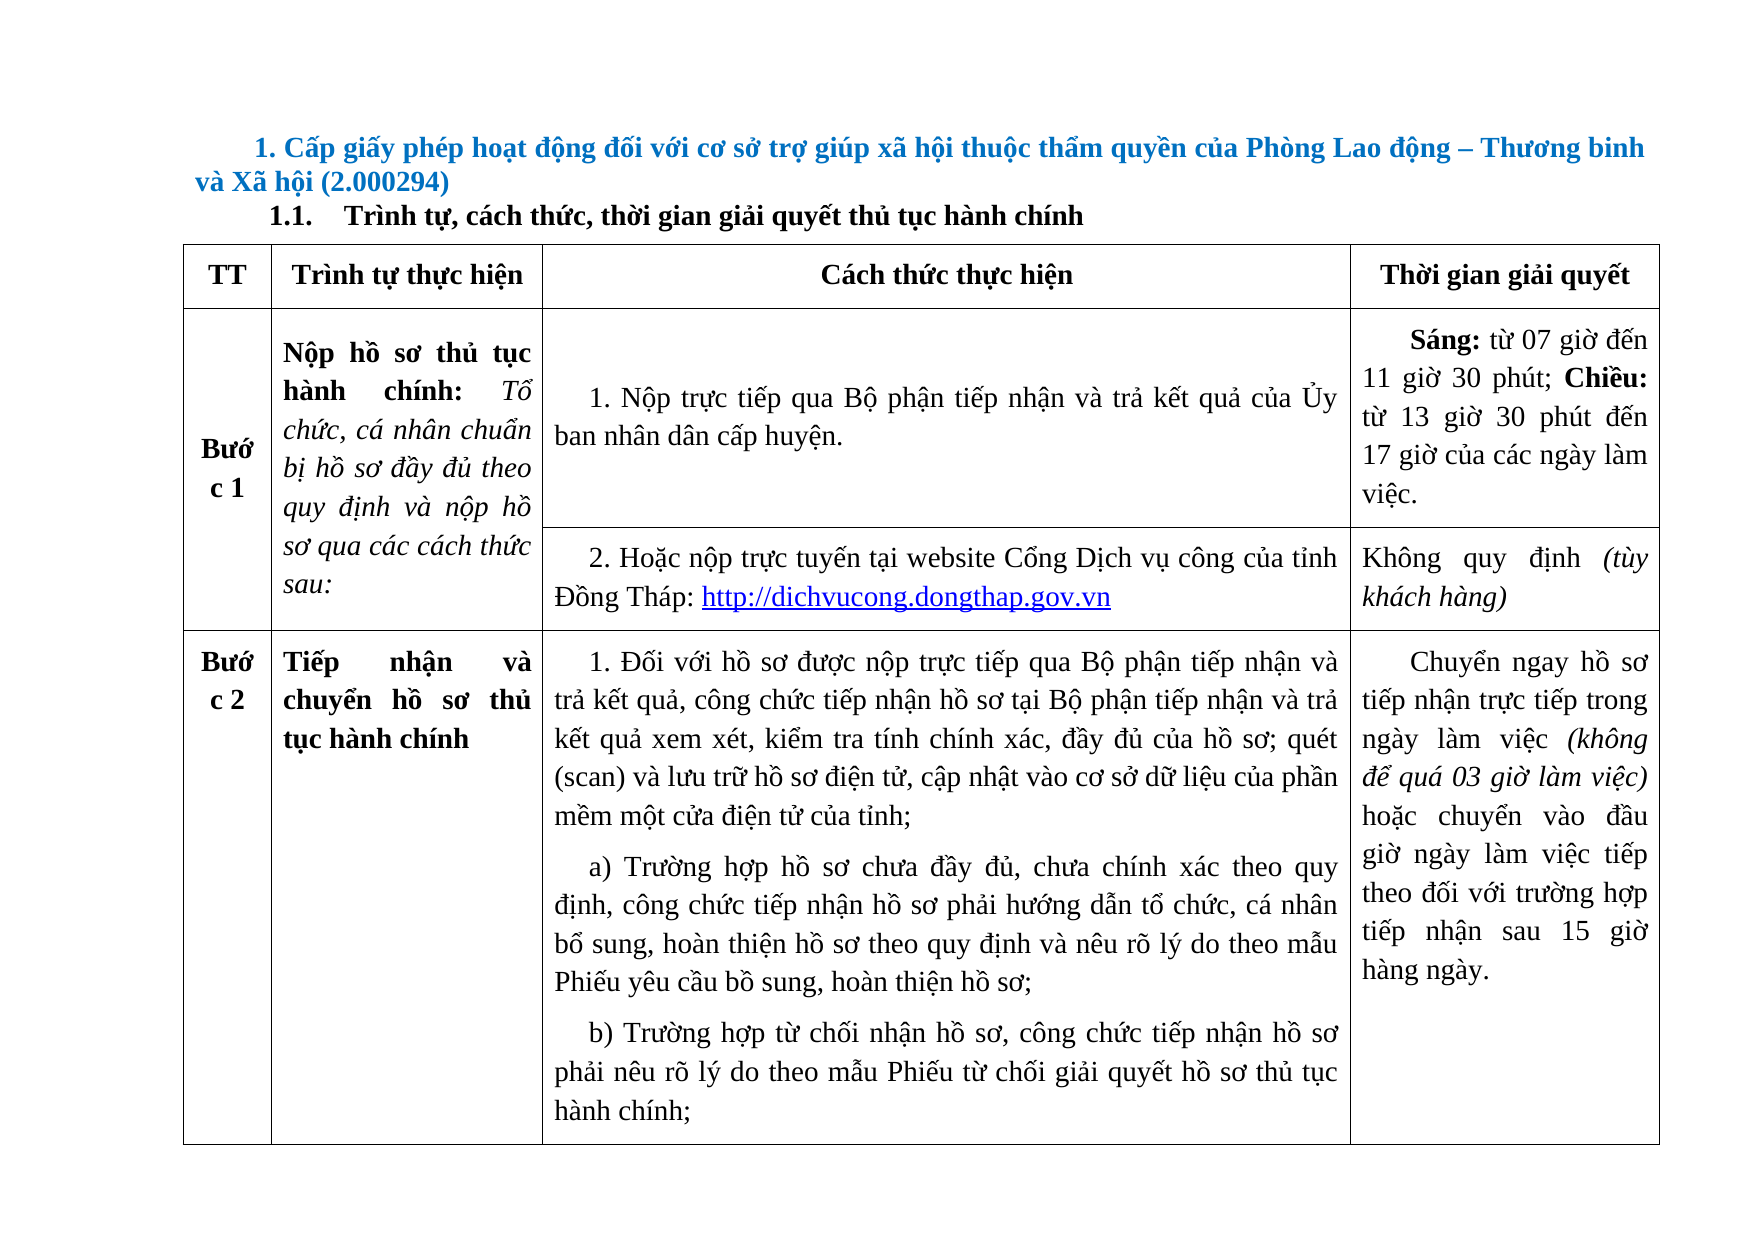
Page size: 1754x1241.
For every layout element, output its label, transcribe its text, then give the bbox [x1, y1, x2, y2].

table_cell Không quy định (tùy khách hàng) [1351, 528, 1659, 630]
table_cell Sáng: từ 07 giờ đến 11 giờ 30 phút; Chiều: từ 13 giờ 30 phút đến 17 giờ của các ngày làm việc. [1351, 309, 1659, 527]
table_cell Bước 2 [184, 631, 271, 1144]
table_header TT [184, 245, 271, 308]
table_cell Bước 1 [184, 309, 271, 630]
table_header Cách thức thực hiện [543, 245, 1350, 308]
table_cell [272, 631, 542, 1144]
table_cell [1351, 631, 1659, 1144]
table_header Trình tự thực hiện [272, 245, 542, 308]
table_cell 2. Hoặc nộp trực tuyến tại website Cổng Dịch vụ công của tỉnh Đồng Tháp: http://dichvucong.dongthap.gov.vn [543, 528, 1350, 630]
list Cấp giấy phép hoạt động đối với cơ sở trợ giúp xã hội thuộc thẩm quyền của Phòng Lao động – Thương binh và Xã hội (2.000294) [195, 131, 1648, 198]
table_header Thời gian giải quyết [1351, 245, 1659, 308]
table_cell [543, 631, 1350, 1144]
list Trình tự, cách thức, thời gian giải quyết thủ tục hành chính [269, 198, 1648, 231]
table_cell Nộp hồ sơ thủ tục hành chính: Tổ chức, cá nhân chuẩn bị hồ sơ đầy đủ theo quy định và nộp hồ sơ qua các cách thức sau: [272, 309, 542, 630]
table_cell 1. Nộp trực tiếp qua Bộ phận tiếp nhận và trả kết quả của Ủy ban nhân dân cấp huyện. [543, 309, 1350, 527]
